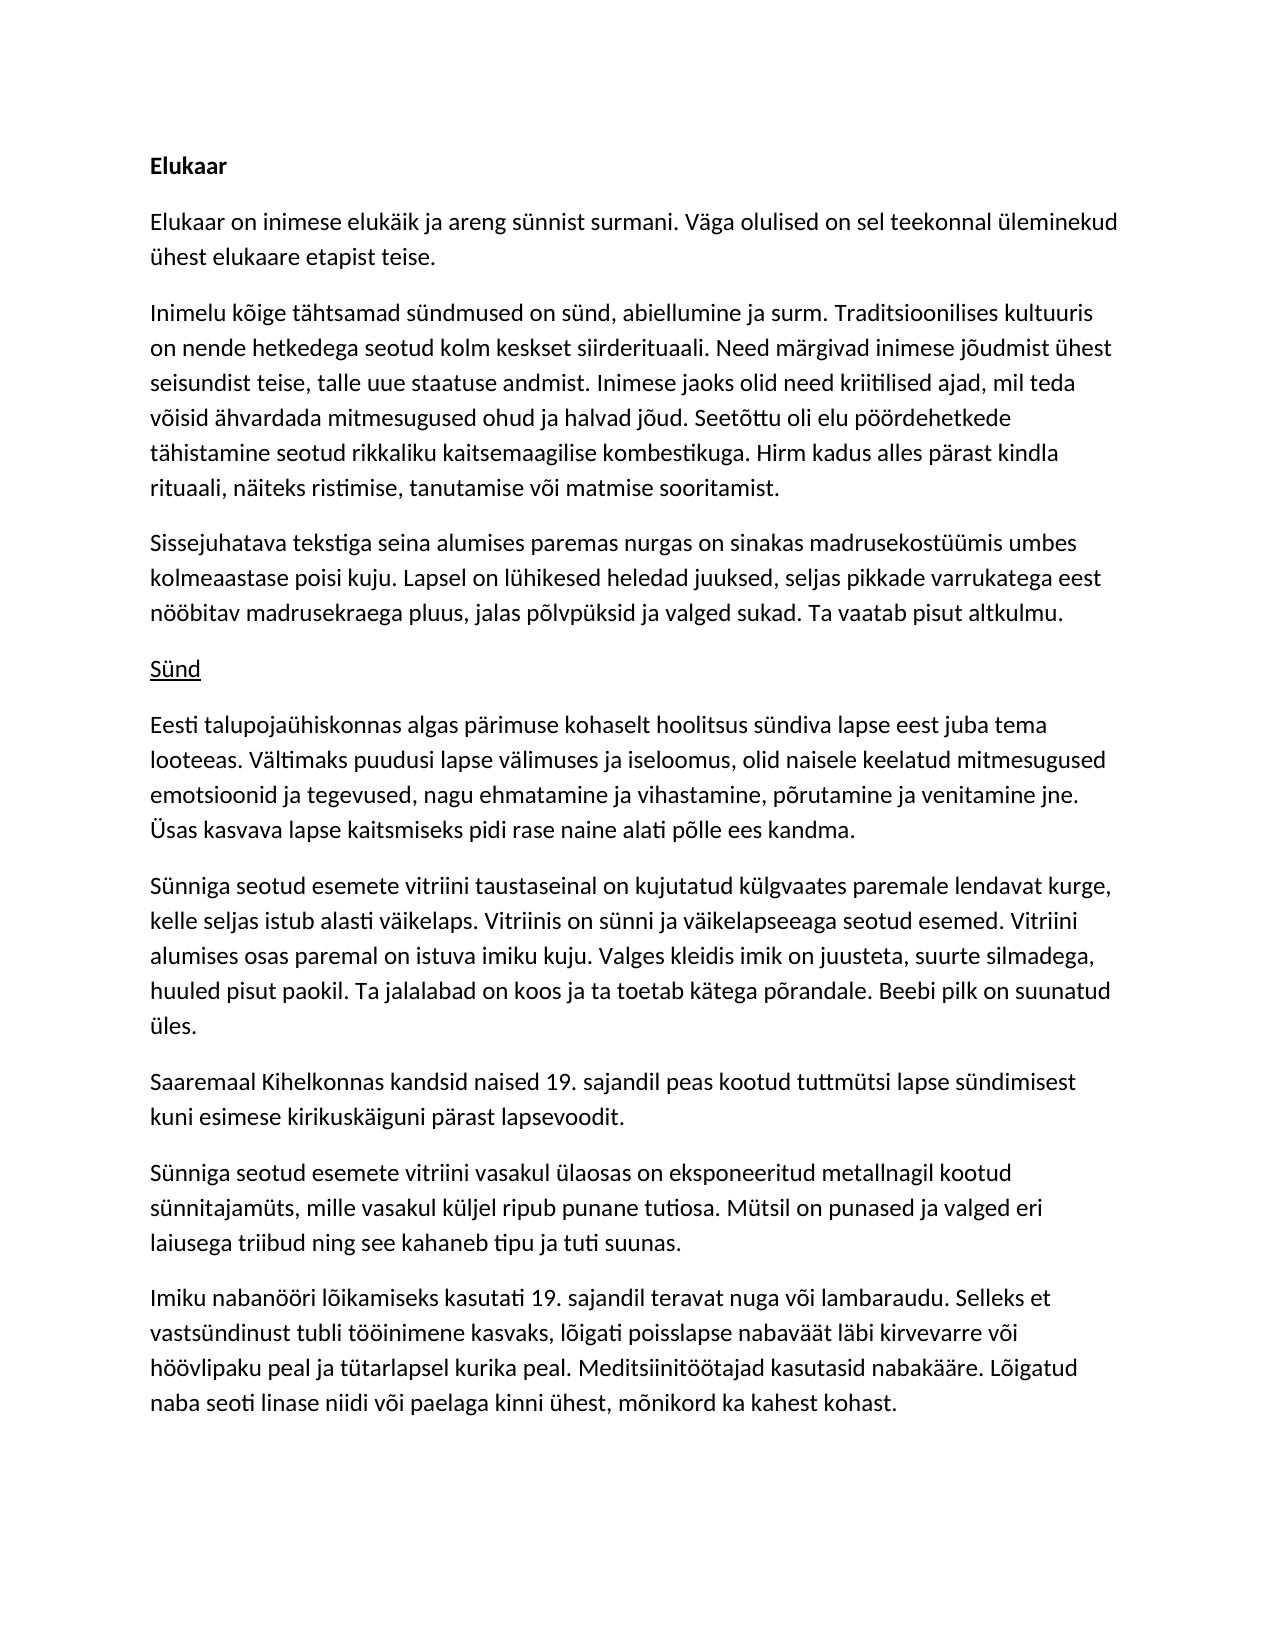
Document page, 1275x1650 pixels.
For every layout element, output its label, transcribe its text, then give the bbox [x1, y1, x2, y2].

text Sissejuhatava tekstiga seina alumises paremas nurgas on sinakas madrusekostüümis umbes kolmeaastase poisi kuju. Lapsel on lühikesed heledad juuksed, seljas pikkade varrukatega eest nööbitav madrusekraega pluus, jalas põlvpüksid ja valged sukad. Ta vaatab pisut altkulmu. [150, 527, 1125, 628]
text Elukaar [150, 150, 1125, 181]
text Inimelu kõige tähtsamad sündmused on sünd, abiellumine ja surm. Traditsioonilises kultuuris on nende hetkedega seotud kolm keskset siirderituaali. Need märgivad inimese jõudmist ühest seisundist teise, talle uue staatuse andmist. Inimese jaoks olid need kriitilised ajad, mil teda võisid ähvardada mitmesugused ohud ja halvad jõud. Seetõttu oli elu pöördehetkede tähistamine seotud rikkaliku kaitsemaagilise kombestikuga. Hirm kadus alles pärast kindla rituaali, näiteks ristimise, tanutamise või matmise sooritamist. [150, 297, 1125, 502]
text Eesti talupojaühiskonnas algas pärimuse kohaselt hoolitsus sündiva lapse eest juba tema looteeas. Vältimaks puudusi lapse välimuses ja iseloomus, olid naisele keelatud mitmesugused emotsioonid ja tegevused, nagu ehmatamine ja vihastamine, põrutamine ja venitamine jne. Üsas kasvava lapse kaitsmiseks pidi rase naine alati põlle ees kandma. [150, 709, 1125, 845]
text Sünniga seotud esemete vitriini taustaseinal on kujutatud külgvaates paremale lendavat kurge, kelle seljas istub alasti väikelaps. Vitriinis on sünni ja väikelapseeaga seotud esemed. Vitriini alumises osas paremal on istuva imiku kuju. Valges kleidis imik on juusteta, suurte silmadega, huuled pisut paokil. Ta jalalabad on koos ja ta toetab kätega põrandale. Beebi pilk on suunatud üles. [150, 870, 1125, 1041]
text Elukaar on inimese elukäik ja areng sünnist surmani. Väga olulised on sel teekonnal üleminekud ühest elukaare etapist teise. [150, 206, 1125, 271]
text Saaremaal Kihelkonnas kandsid naised 19. sajandil peas kootud tuttmütsi lapse sündimisest kuni esimese kirikuskäiguni pärast lapsevoodit. [150, 1066, 1125, 1131]
text Imiku nabanööri lõikamiseks kasutati 19. sajandil teravat nuga või lambaraudu. Selleks et vastsündinust tubli tööinimene kasvaks, lõigati poisslapse nabaväät läbi kirvevarre või höövlipaku peal ja tütarlapsel kurika peal. Meditsiinitöötajad kasutasid nabakääre. Lõigatud naba seoti linase niidi või paelaga kinni ühest, mõnikord ka kahest kohast. [150, 1282, 1125, 1418]
text Sünd [150, 653, 1125, 684]
text Sünniga seotud esemete vitriini vasakul ülaosas on eksponeeritud metallnagil kootud sünnitajamüts, mille vasakul küljel ripub punane tutiosa. Mütsil on punased ja valged eri laiusega triibud ning see kahaneb tipu ja tuti suunas. [150, 1157, 1125, 1257]
